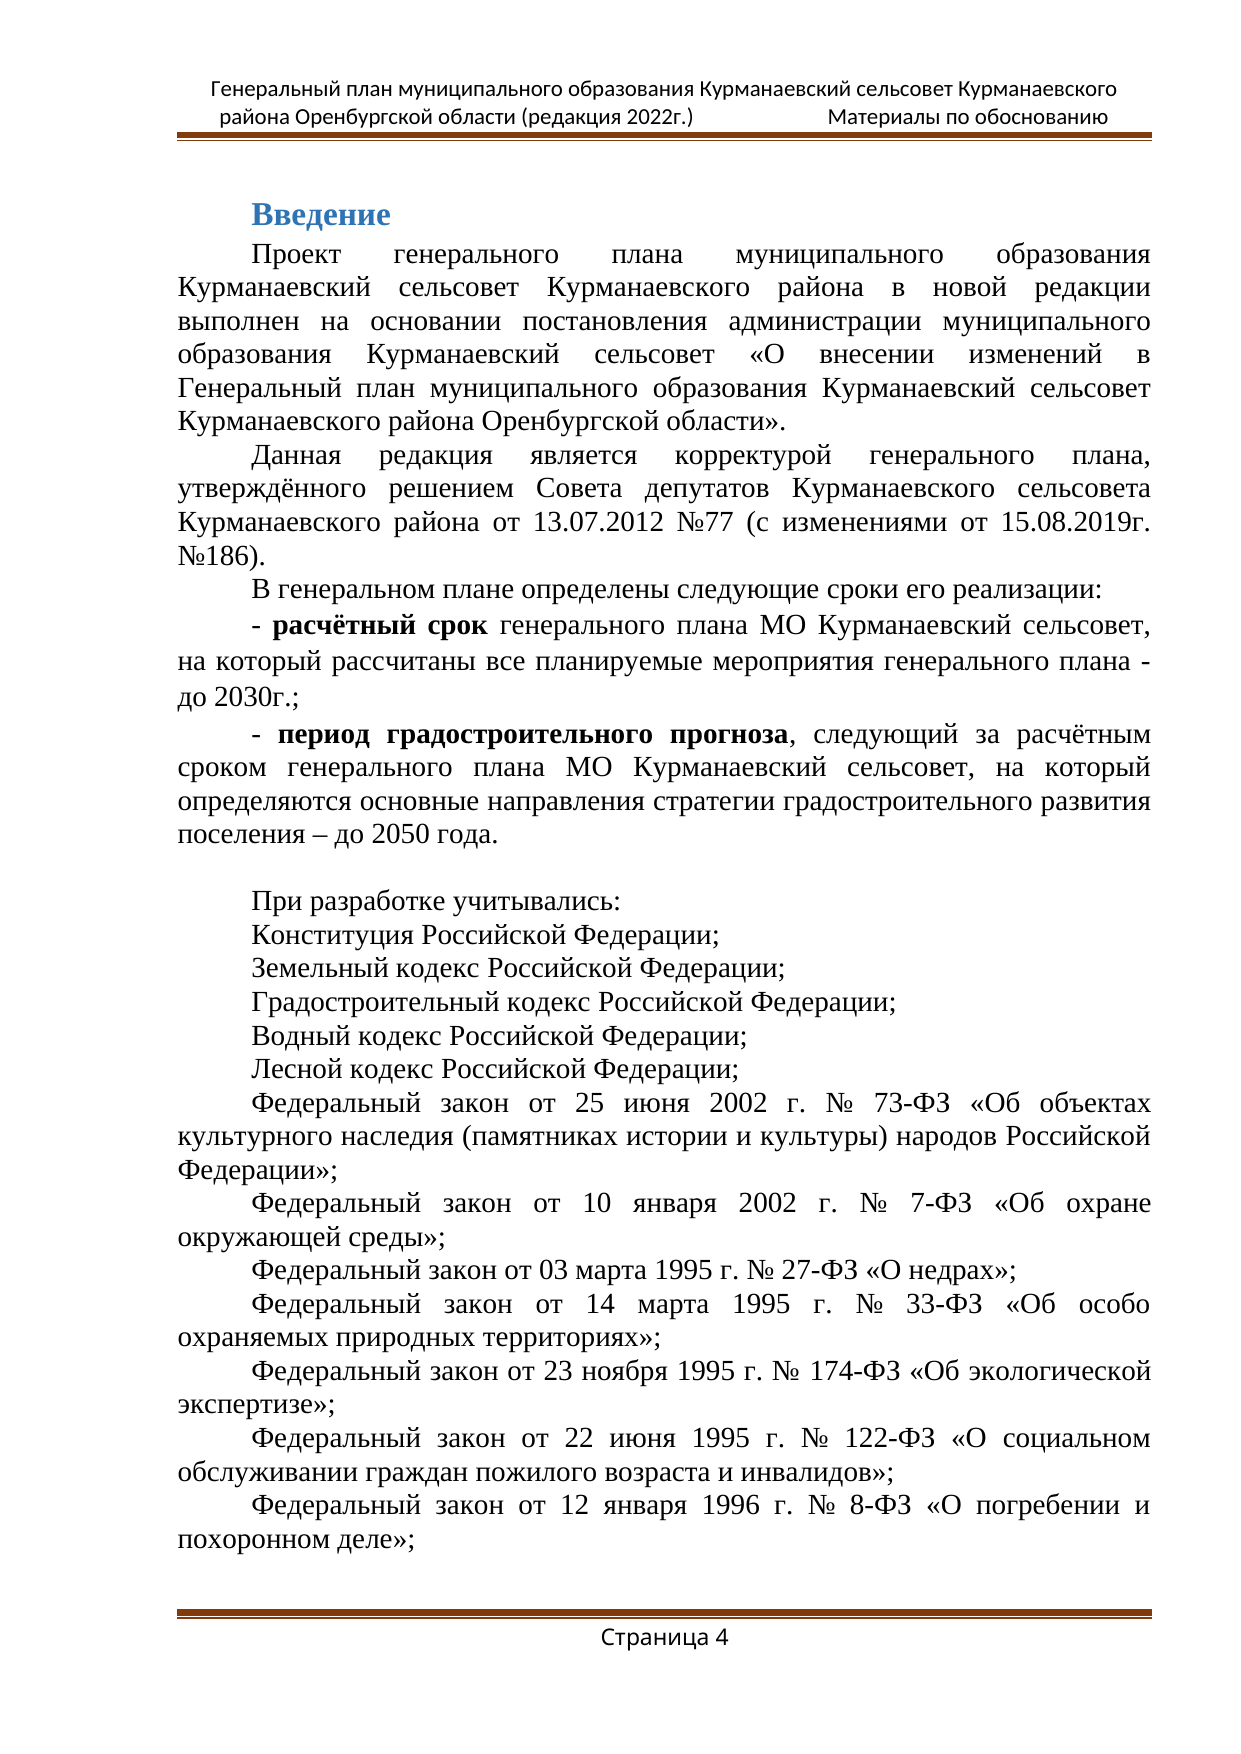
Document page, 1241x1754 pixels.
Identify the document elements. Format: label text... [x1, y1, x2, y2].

text Земельный кодекс Российской Федерации; [177, 951, 1152, 984]
text В генеральном плане определены следующие сроки его реализации: [177, 571, 1152, 605]
subtitle Введение [177, 194, 1152, 233]
text Федеральный закон от 23 ноября 1995 г. № 174-ФЗ «Об экологической экспертизе»; [177, 1353, 1152, 1420]
text - расчётный срок генерального плана МО Курманаевский сельсовет, на который рассчитаны все планируемые мероприятия генерального плана - до 2030г.; [177, 607, 1152, 713]
text Федеральный закон от 25 июня 2002 г. № 73-ФЗ «Об объектах культурного наследия (памятниках истории и культуры) народов Российской Федерации»; [177, 1085, 1152, 1185]
text Проект генерального плана муниципального образования Курманаевский сельсовет Курманаевского района в новой редакции выполнен на основании постановления администрации муниципального образования Курманаевский сельсовет «О внесении изменений в Генеральный план муниципального образования Курманаевский сельсовет Курманаевского района Оренбургской области». [177, 236, 1152, 437]
text Данная редакция является корректурой генерального плана, утверждённого решением Совета депутатов Курманаевского сельсовета Курманаевского района от 13.07.2012 №77 (с изменениями от 15.08.2019г. №186). [177, 437, 1152, 571]
text Лесной кодекс Российской Федерации; [177, 1051, 1152, 1085]
text При разработке учитывались: [177, 883, 1152, 917]
text - период градостроительного прогноза, следующий за расчётным сроком генерального плана МО Курманаевский сельсовет, на который определяются основные направления стратегии градостроительного развития поселения – до 2050 года. [177, 716, 1152, 850]
text Федеральный закон от 14 марта 1995 г. № 33-ФЗ «Об особо охраняемых природных территориях»; [177, 1286, 1152, 1353]
text Федеральный закон от 03 марта 1995 г. № 27-ФЗ «О недрах»; [177, 1252, 1152, 1286]
text Конституция Российской Федерации; [177, 917, 1152, 951]
text Водный кодекс Российской Федерации; [177, 1018, 1152, 1051]
text Градостроительный кодекс Российской Федерации; [177, 984, 1152, 1018]
text Федеральный закон от 22 июня 1995 г. № 122-ФЗ «О социальном обслуживании граждан пожилого возраста и инвалидов»; [177, 1420, 1152, 1487]
text Федеральный закон от 10 января 2002 г. № 7-ФЗ «Об охране окружающей среды»; [177, 1185, 1152, 1252]
text Федеральный закон от 12 января 1996 г. № 8-ФЗ «О погребении и похоронном деле»; [177, 1487, 1152, 1554]
